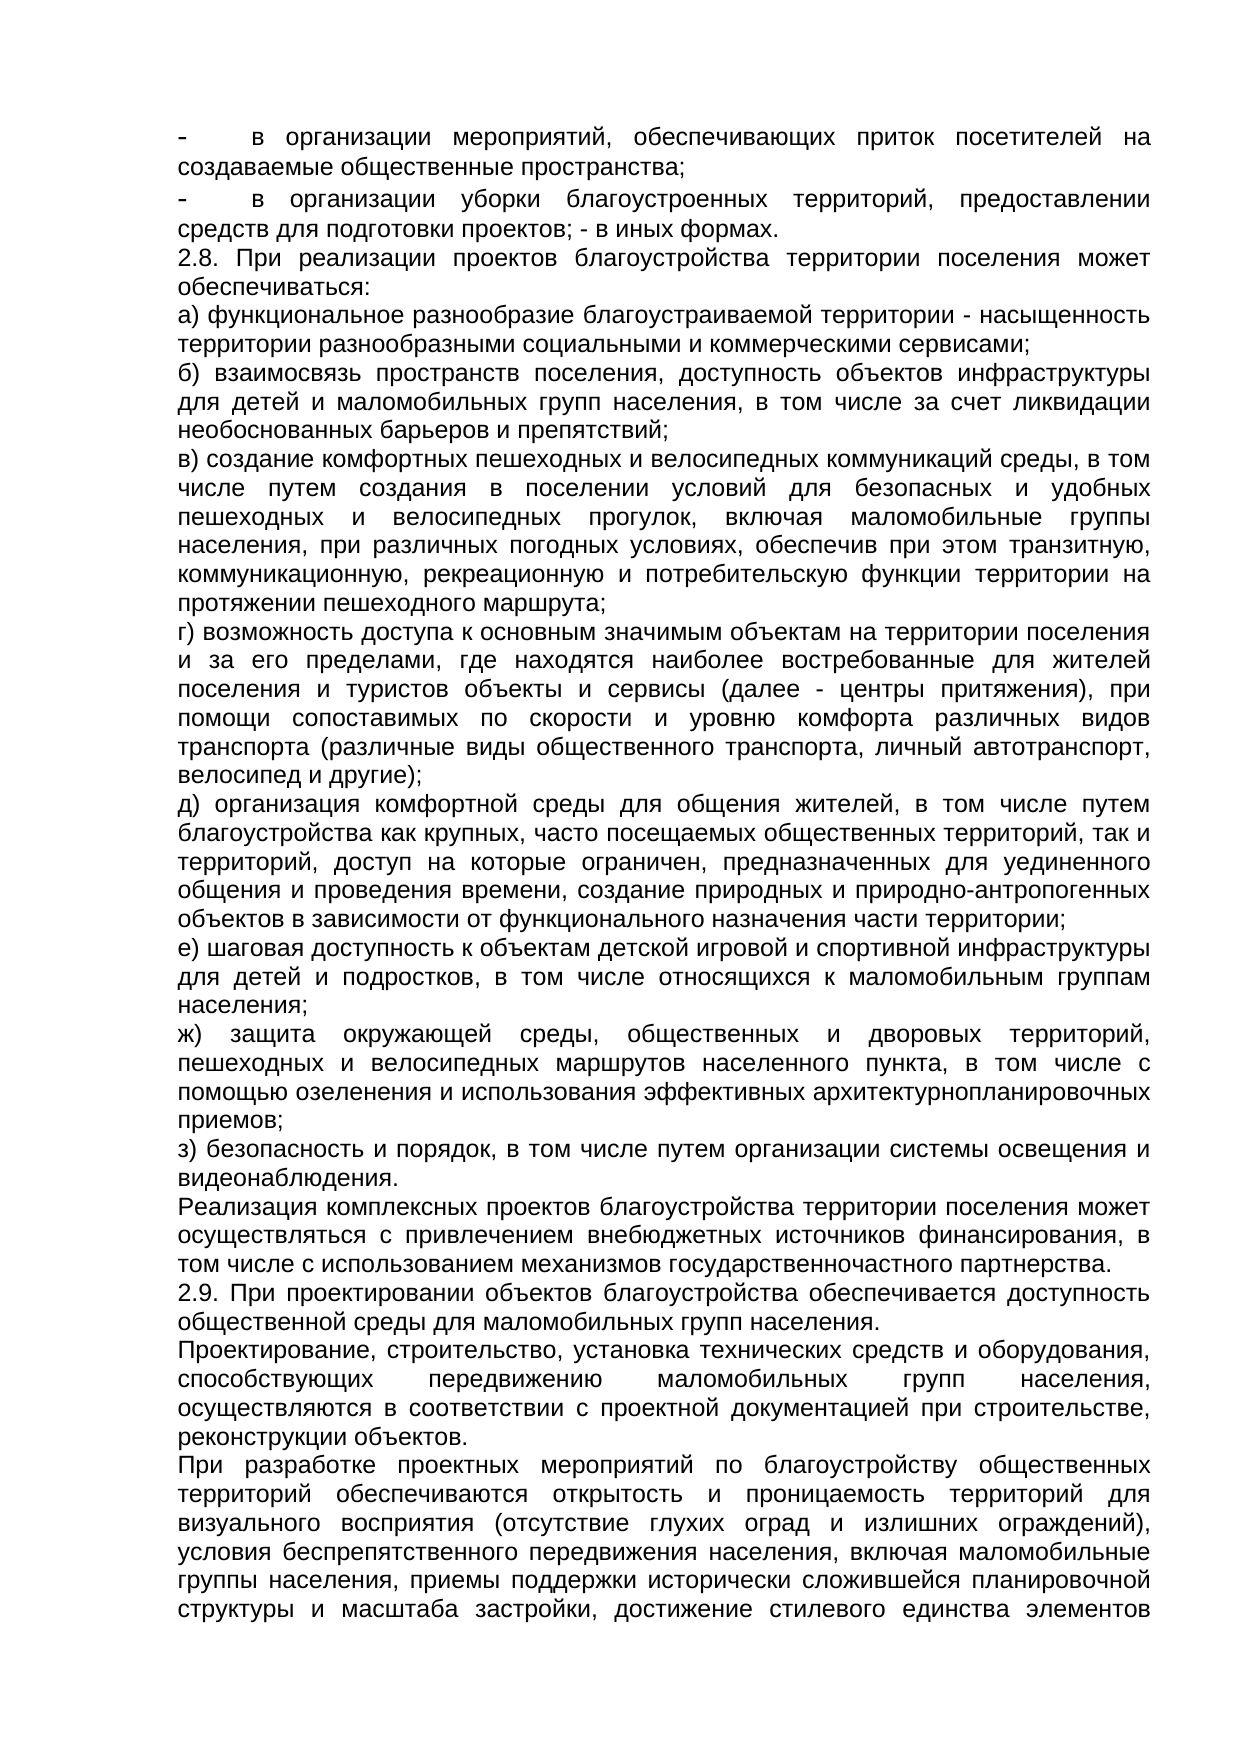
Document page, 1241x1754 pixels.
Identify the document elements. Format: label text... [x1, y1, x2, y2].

text з) безопасность и порядок, в том числе путем организации системы освещения и видеонаблюдения. [177, 1134, 1152, 1191]
text в) создание комфортных пешеходных и велосипедных коммуникаций среды, в том числе путем создания в поселении условий для безопасных и удобных пешеходных и велосипедных прогулок, включая маломобильные группы населения, при различных погодных условиях, обеспечив при этом транзитную, коммуникационную, рекреационную и потребительскую функции территории на протяжении пешеходного маршрута; [177, 444, 1152, 616]
text б) взаимосвязь пространств поселения, доступность объектов инфраструктуры для детей и маломобильных групп населения, в том числе за счет ликвидации необоснованных барьеров и препятствий; [177, 358, 1152, 444]
text 2.9. При проектировании объектов благоустройства обеспечивается доступность общественной среды для маломобильных групп населения. [177, 1278, 1152, 1335]
text г) возможность доступа к основным значимым объектам на территории поселения и за его пределами, где находятся наиболее востребованные для жителей поселения и туристов объекты и сервисы (далее - центры притяжения), при помощи сопоставимых по скорости и уровню комфорта различных видов транспорта (различные виды общественного транспорта, личный автотранспорт, велосипед и другие); [177, 616, 1152, 789]
text а) функциональное разнообразие благоустраиваемой территории - насыщенность территории разнообразными социальными и коммерческими сервисами; [177, 300, 1152, 358]
list в организации мероприятий, обеспечивающих приток посетителей на создаваемые общественные пространства; [177, 118, 1152, 180]
text е) шаговая доступность к объектам детской игровой и спортивной инфраструктуры для детей и подростков, в том числе относящихся к маломобильным группам населения; [177, 933, 1152, 1019]
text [177, 1450, 1152, 1623]
text ж) защита окружающей среды, общественных и дворовых территорий, пешеходных и велосипедных маршрутов населенного пункта, в том числе с помощью озеленения и использования эффективных архитектурнопланировочных приемов; [177, 1019, 1152, 1134]
list в организации уборки благоустроенных территорий, предоставлении средств для подготовки проектов; - в иных формах. [177, 180, 1152, 243]
text Реализация комплексных проектов благоустройства территории поселения может осуществляться с привлечением внебюджетных источников финансирования, в том числе с использованием механизмов государственночастного партнерства. [177, 1191, 1152, 1278]
text д) организация комфортной среды для общения жителей, в том числе путем благоустройства как крупных, часто посещаемых общественных территорий, так и территорий, доступ на которые ограничен, предназначенных для уединенного общения и проведения времени, создание природных и природно-антропогенных объектов в зависимости от функционального назначения части территории; [177, 789, 1152, 933]
text Проектирование, строительство, установка технических средств и оборудования, способствующих передвижению маломобильных групп населения, осуществляются в соответствии с проектной документацией при строительстве, реконструкции объектов. [177, 1335, 1152, 1450]
text 2.8. При реализации проектов благоустройства территории поселения может обеспечиваться: [177, 243, 1152, 300]
